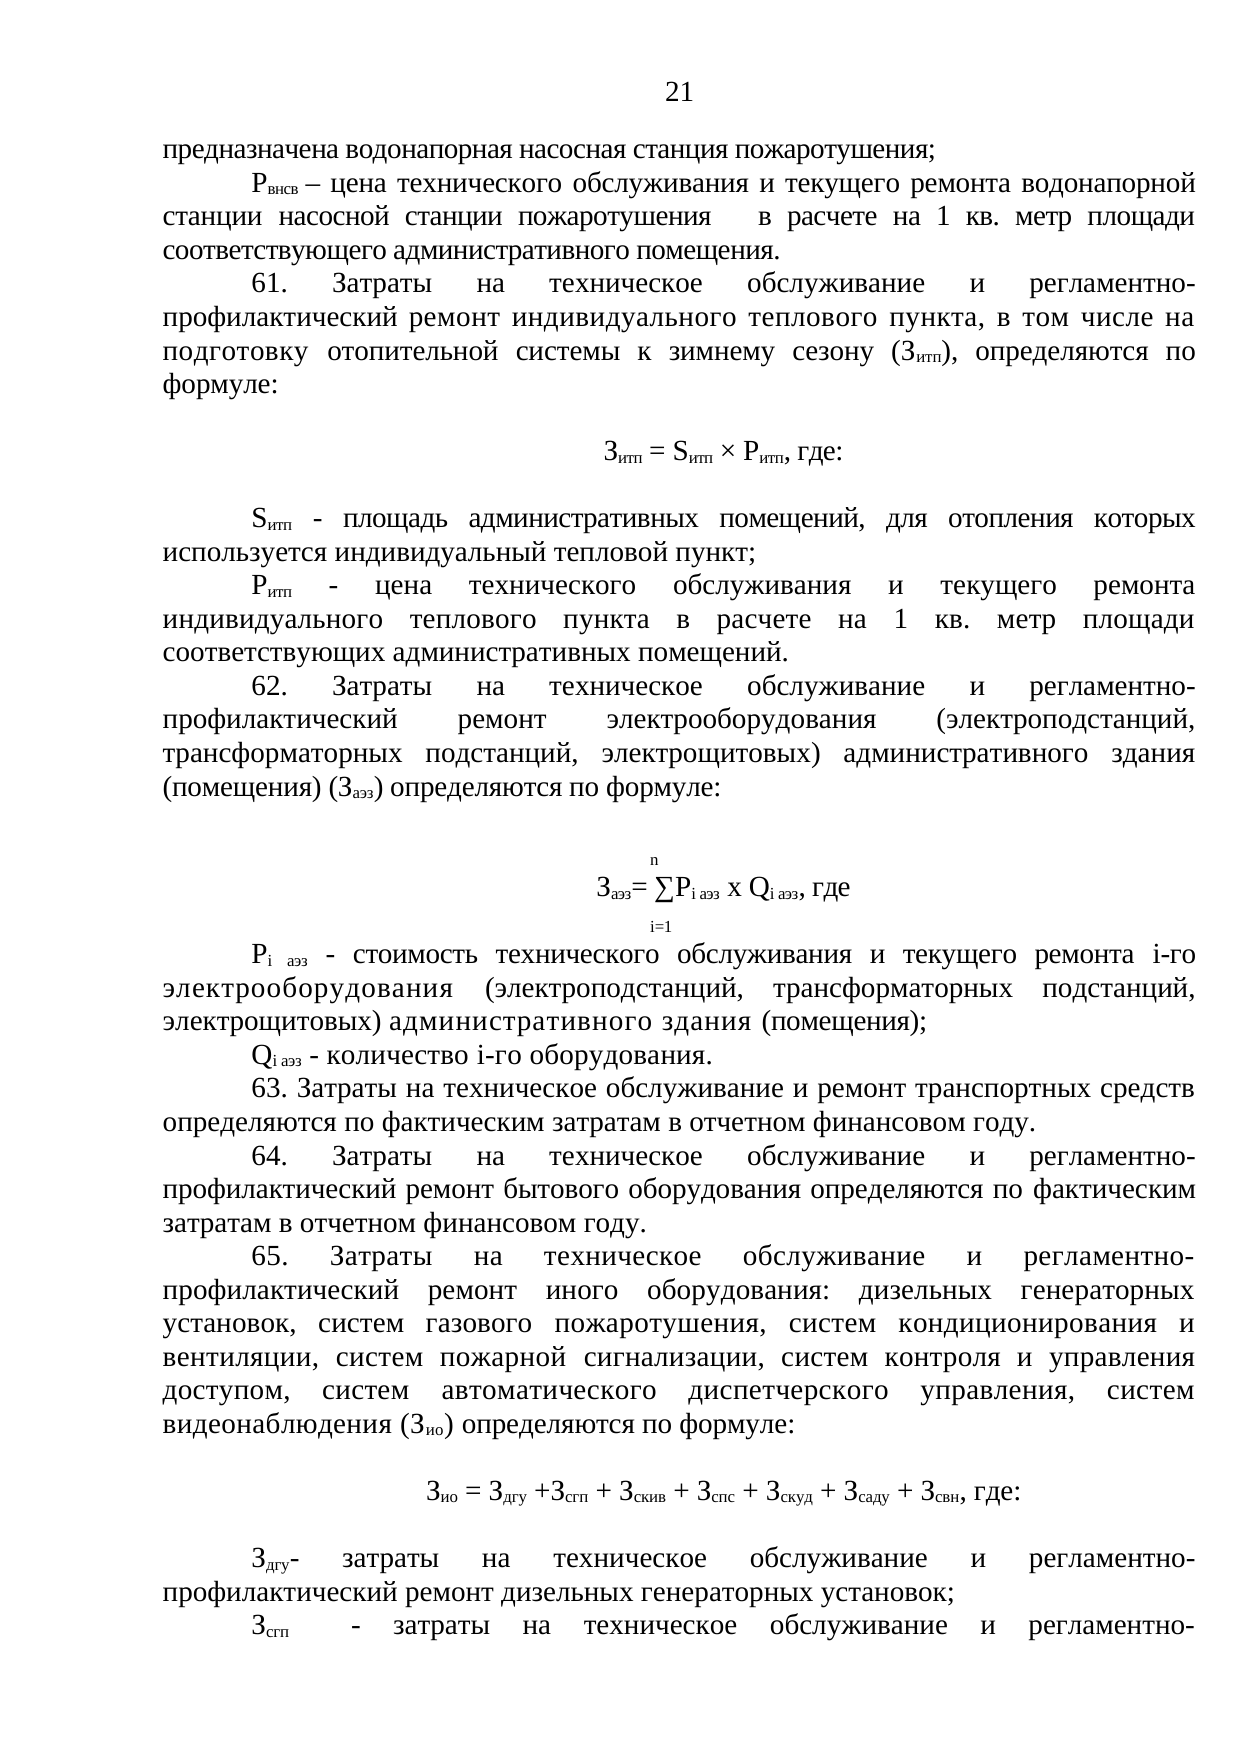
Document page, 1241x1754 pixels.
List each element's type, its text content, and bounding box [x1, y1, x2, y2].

text Зио = Здгу +Зсгп + Зскив + Зспс + Зскуд + Зсаду + Зсвн, где: [162, 1473, 1196, 1507]
text Sитп - площадь административных помещений, для отопления которых используется индивидуальный тепловой пункт; [162, 500, 1196, 567]
text Pитп - цена технического обслуживания и текущего ремонта индивидуального теплового пункта в расчете на 1 кв. метр площади соответствующих административных помещений. [162, 567, 1196, 668]
text n [516, 836, 1196, 869]
text Заэз= ∑Pi аэз х Qi аэз, где [162, 869, 1196, 903]
text Рi аэз - стоимость технического обслуживания и текущего ремонта i-го электрооборудования (электроподстанций, трансформаторных подстанций, электрощитовых) административного здания (помещения); [162, 936, 1196, 1037]
text Зитп = Sитп × Pитп, где: [162, 433, 1196, 467]
text 63. Затраты на техническое обслуживание и ремонт транспортных средств определяются по фактическим затратам в отчетном финансовом году. [162, 1071, 1196, 1138]
text 64. Затраты на техническое обслуживание и регламентно-профилактический ремонт бытового оборудования определяются по фактическим затратам в отчетном финансовом году. [162, 1138, 1196, 1238]
text Здгу- затраты на техническое обслуживание и регламентно-профилактический ремонт дизельных генераторных установок; [162, 1540, 1196, 1607]
text i=1 [516, 903, 1196, 936]
text 61. Затраты на техническое обслуживание и регламентно-профилактический ремонт индивидуального теплового пункта, в том числе на подготовку отопительной системы к зимнему сезону (Зитп), определяются по формуле: [162, 266, 1196, 400]
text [162, 131, 1196, 165]
text 65. Затраты на техническое обслуживание и регламентно-профилактический ремонт иного оборудования: дизельных генераторных установок, систем газового пожаротушения, систем кондиционирования и вентиляции, систем пожарной сигнализации, систем контроля и управления доступом, систем автоматического диспетчерского управления, систем видеонаблюдения (Зио) определяются по формуле: [162, 1238, 1196, 1439]
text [162, 1607, 1196, 1641]
text 62. Затраты на техническое обслуживание и регламентно-профилактический ремонт электрооборудования (электроподстанций, трансформаторных подстанций, электрощитовых) административного здания (помещения) (Заэз) определяются по формуле: [162, 668, 1196, 802]
text Qi аэз - количество i-гo оборудования. [162, 1037, 1196, 1071]
text Pвнсв – цена технического обслуживания и текущего ремонта водонапорной станции насосной станции пожаротушения в расчете на 1 кв. метр площади соответствующего административного помещения. [162, 165, 1196, 266]
